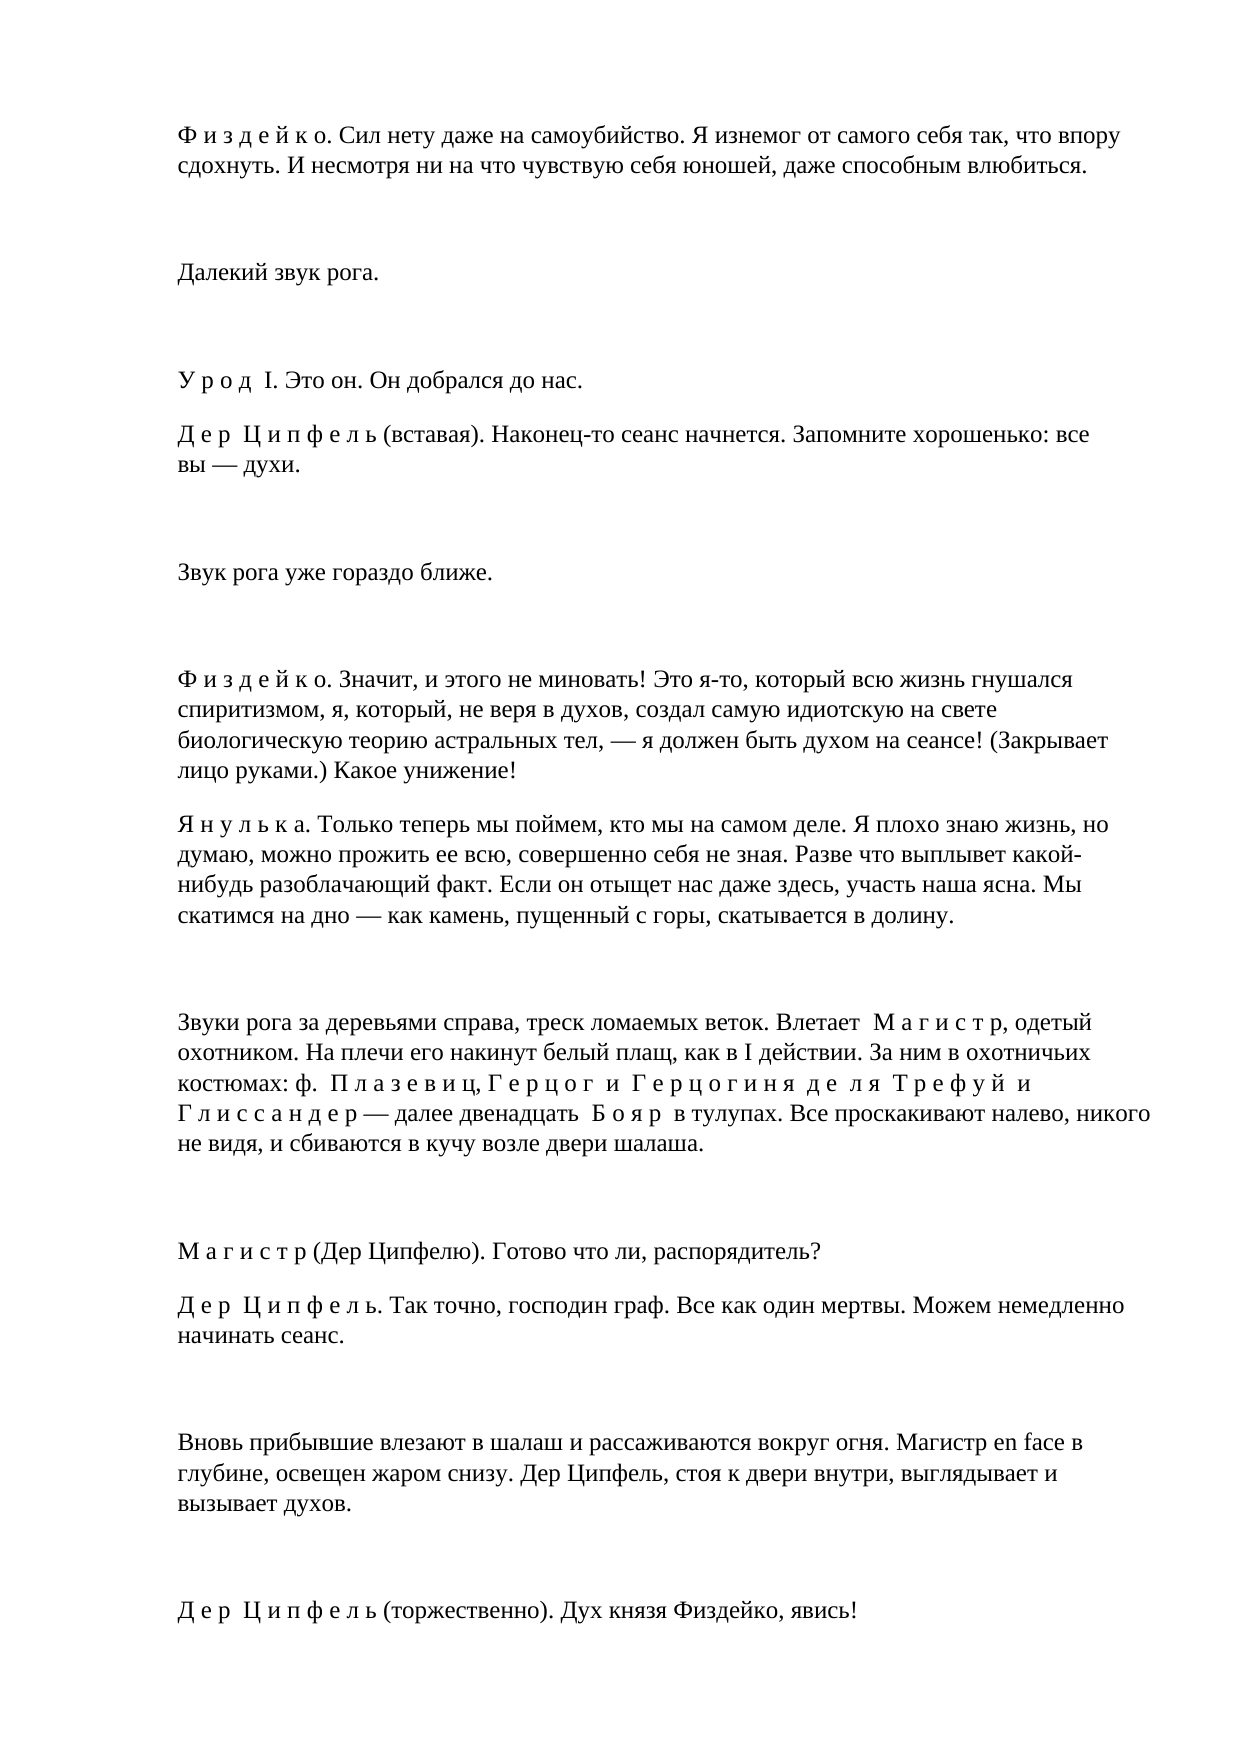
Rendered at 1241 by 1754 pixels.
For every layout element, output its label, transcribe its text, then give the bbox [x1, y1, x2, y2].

text Звук рога уже гораздо ближе. [177, 555, 1152, 585]
text Далекий звук рога. [177, 256, 1152, 286]
text Я н у л ь к а. Только теперь мы поймем, кто мы на самом деле. Я плохо знаю жизнь, но думаю, можно прожить ее всю, совершенно себя не зная. Разве что выплывет какой-нибудь разоблачающий факт. Если он отыщет нас даже здесь, участь наша ясна. Мы скатимся на дно — как камень, пущенный с горы, скатывается в долину. [177, 807, 1152, 928]
text Д е р Ц и п ф е л ь (торжественно). Дух князя Физдейко, явись! [177, 1594, 1152, 1624]
text Вновь прибывшие влезают в шалаш и рассаживаются вокруг огня. Магистр en face в глубине, освещен жаром снизу. Дер Ципфель, стоя к двери внутри, выглядывает и вызывает духов. [177, 1426, 1152, 1517]
text Д е р Ц и п ф е л ь (вставая). Наконец-то сеанс начнется. Запомните хорошенько: все вы — духи. [177, 417, 1152, 478]
text У р о д I. Это он. Он добрался до нас. [177, 363, 1152, 394]
text Д е р Ц и п ф е л ь. Так точно, господин граф. Все как один мертвы. Можем немедленно начинать сеанс. [177, 1288, 1152, 1349]
text Ф и з д е й к о. Сил нету даже на самоубийство. Я изнемог от самого себя так, что впору сдохнуть. И несмотря ни на что чувствую себя юношей, даже способным влюбиться. [177, 118, 1152, 179]
text Звуки рога за деревьями справа, треск ломаемых веток. Влетает М а г и с т р, одетый охотником. На плечи его накинут белый плащ, как в I действии. За ним в охотничьих костюмах: ф. П л а з е в и ц, Г е р ц о г и Г е р ц о г и н я д е л я Т р е ф у й и Г л и с с а н д е р — далее двенадцать Б о я р в тулупах. Все проскакивают налево, никого не видя, и сбиваются в кучу возле двери шалаша. [177, 1006, 1152, 1157]
text Ф и з д е й к о. Значит, и этого не миновать! Это я-то, который всю жизнь гнушался спиритизмом, я, который, не веря в духов, создал самую идиотскую на свете биологическую теорию астральных тел, — я должен быть духом на сеансе! (Закрывает лицо руками.) Какое унижение! [177, 662, 1152, 784]
text М а г и с т р (Дер Ципфелю). Готово что ли, распорядитель? [177, 1234, 1152, 1265]
